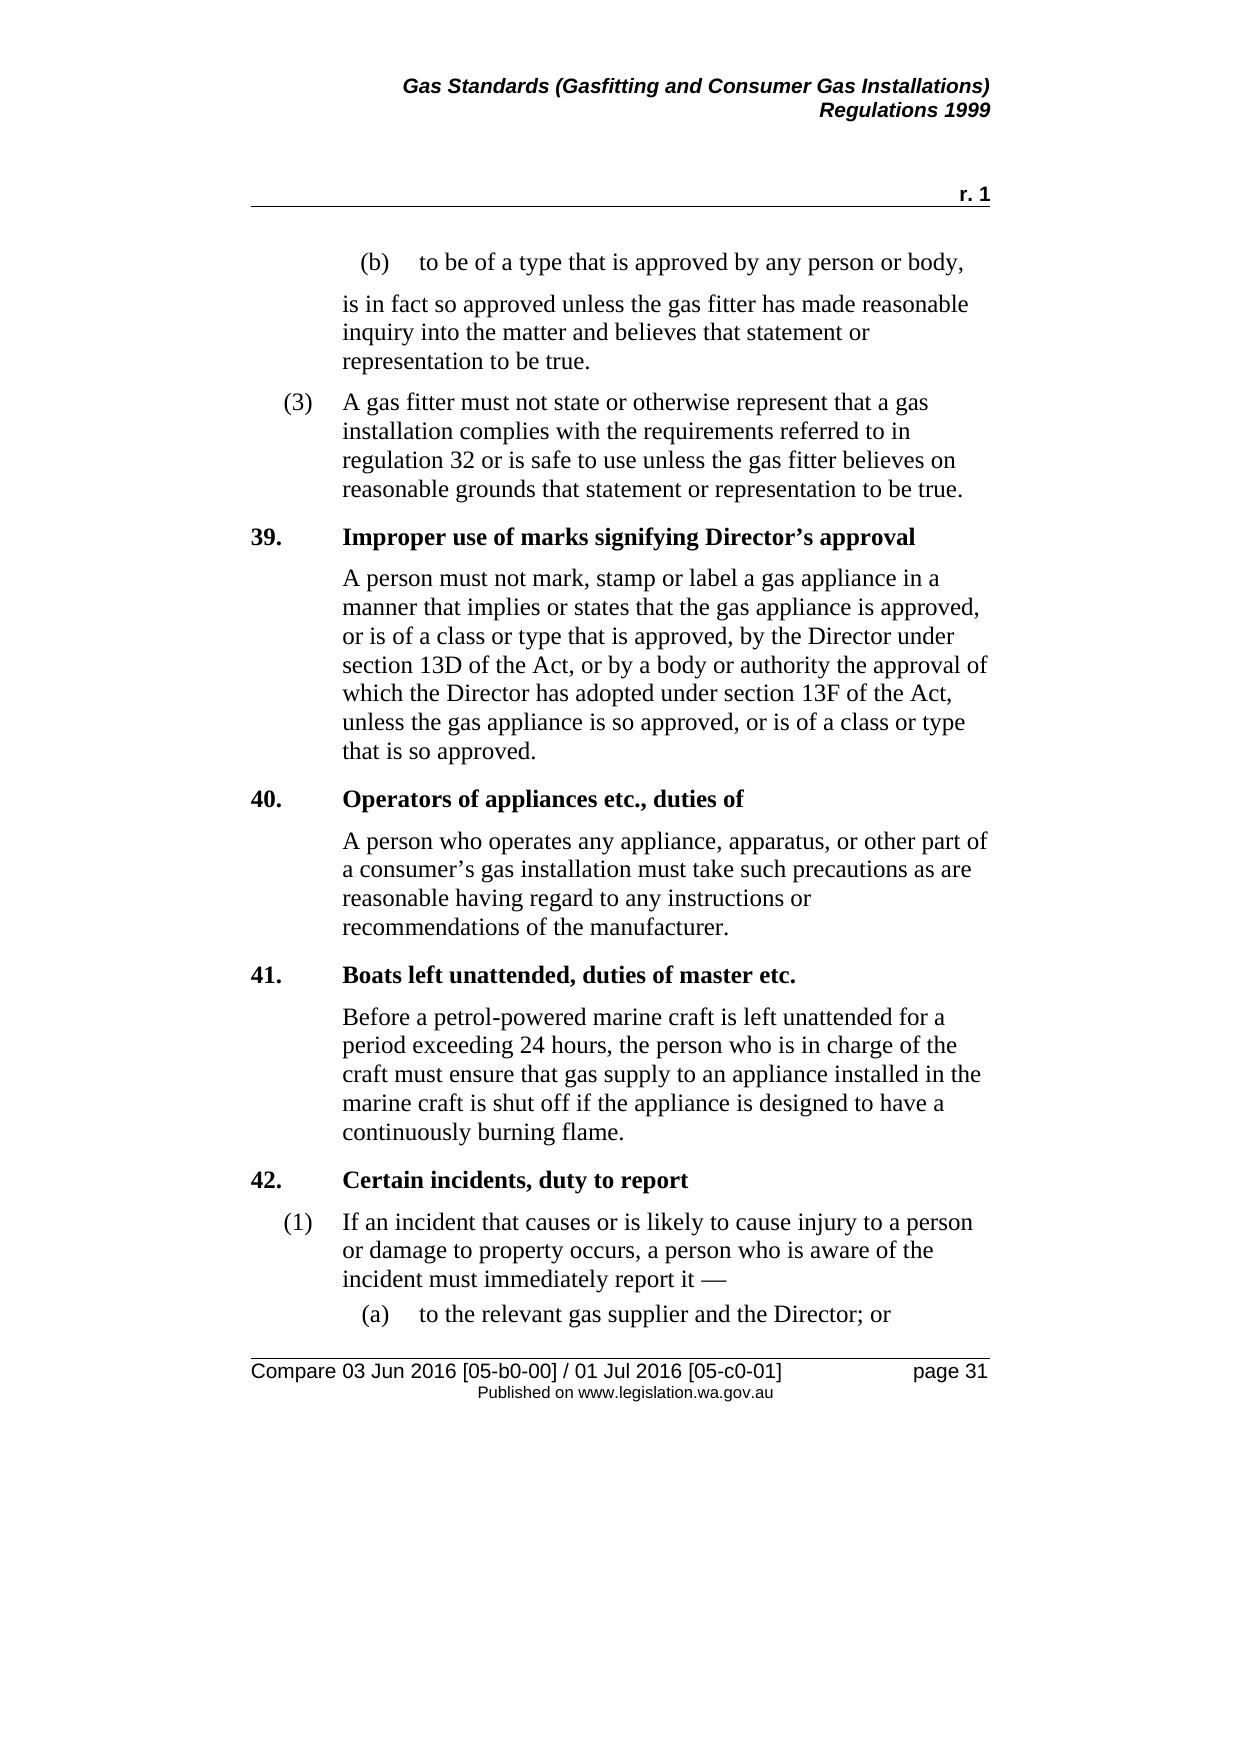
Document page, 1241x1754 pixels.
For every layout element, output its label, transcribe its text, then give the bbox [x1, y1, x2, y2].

text (a) to the relevant gas supplier and the Director; or [251, 1299, 990, 1328]
text A person must not mark, stamp or label a gas appliance in a manner that implies or states that the gas appliance is approved, or is of a class or type that is approved, by the Director under section 13D of the Act, or by a body or authority the approval of which the Director has adopted under section 13F of the Act, unless the gas appliance is so approved, or is of a class or type that is so approved. [251, 563, 990, 765]
subtitle 42. Certain incidents, duty to report [251, 1165, 990, 1194]
text (3) A gas fitter must not state or otherwise represent that a gas installation complies with the requirements referred to in regulation 32 or is safe to use unless the gas fitter believes on reasonable grounds that statement or representation to be true. [251, 387, 990, 502]
text A person who operates any appliance, apparatus, or other part of a consumer’s gas installation must take such precautions as are reasonable having regard to any instructions or recommendations of the manufacturer. [251, 826, 990, 941]
text is in fact so approved unless the gas fitter has made reasonable inquiry into the matter and believes that statement or representation to be true. [251, 289, 990, 375]
subtitle 39. Improper use of marks signifying Director’s approval [251, 522, 990, 551]
subtitle 40. Operators of appliances etc., duties of [251, 784, 990, 813]
subtitle 41. Boats left unattended, duties of master etc. [251, 961, 990, 989]
text (1) If an incident that causes or is likely to cause injury to a person or damage to property occurs, a person who is aware of the incident must immediately report it — [251, 1207, 990, 1293]
text Before a petrol-powered marine craft is left unattended for a period exceeding 24 hours, the person who is in charge of the craft must ensure that gas supply to an appliance installed in the marine craft is shut off if the appliance is designed to have a continuously burning flame. [251, 1002, 990, 1146]
text (b) to be of a type that is approved by any person or body, [251, 247, 990, 276]
